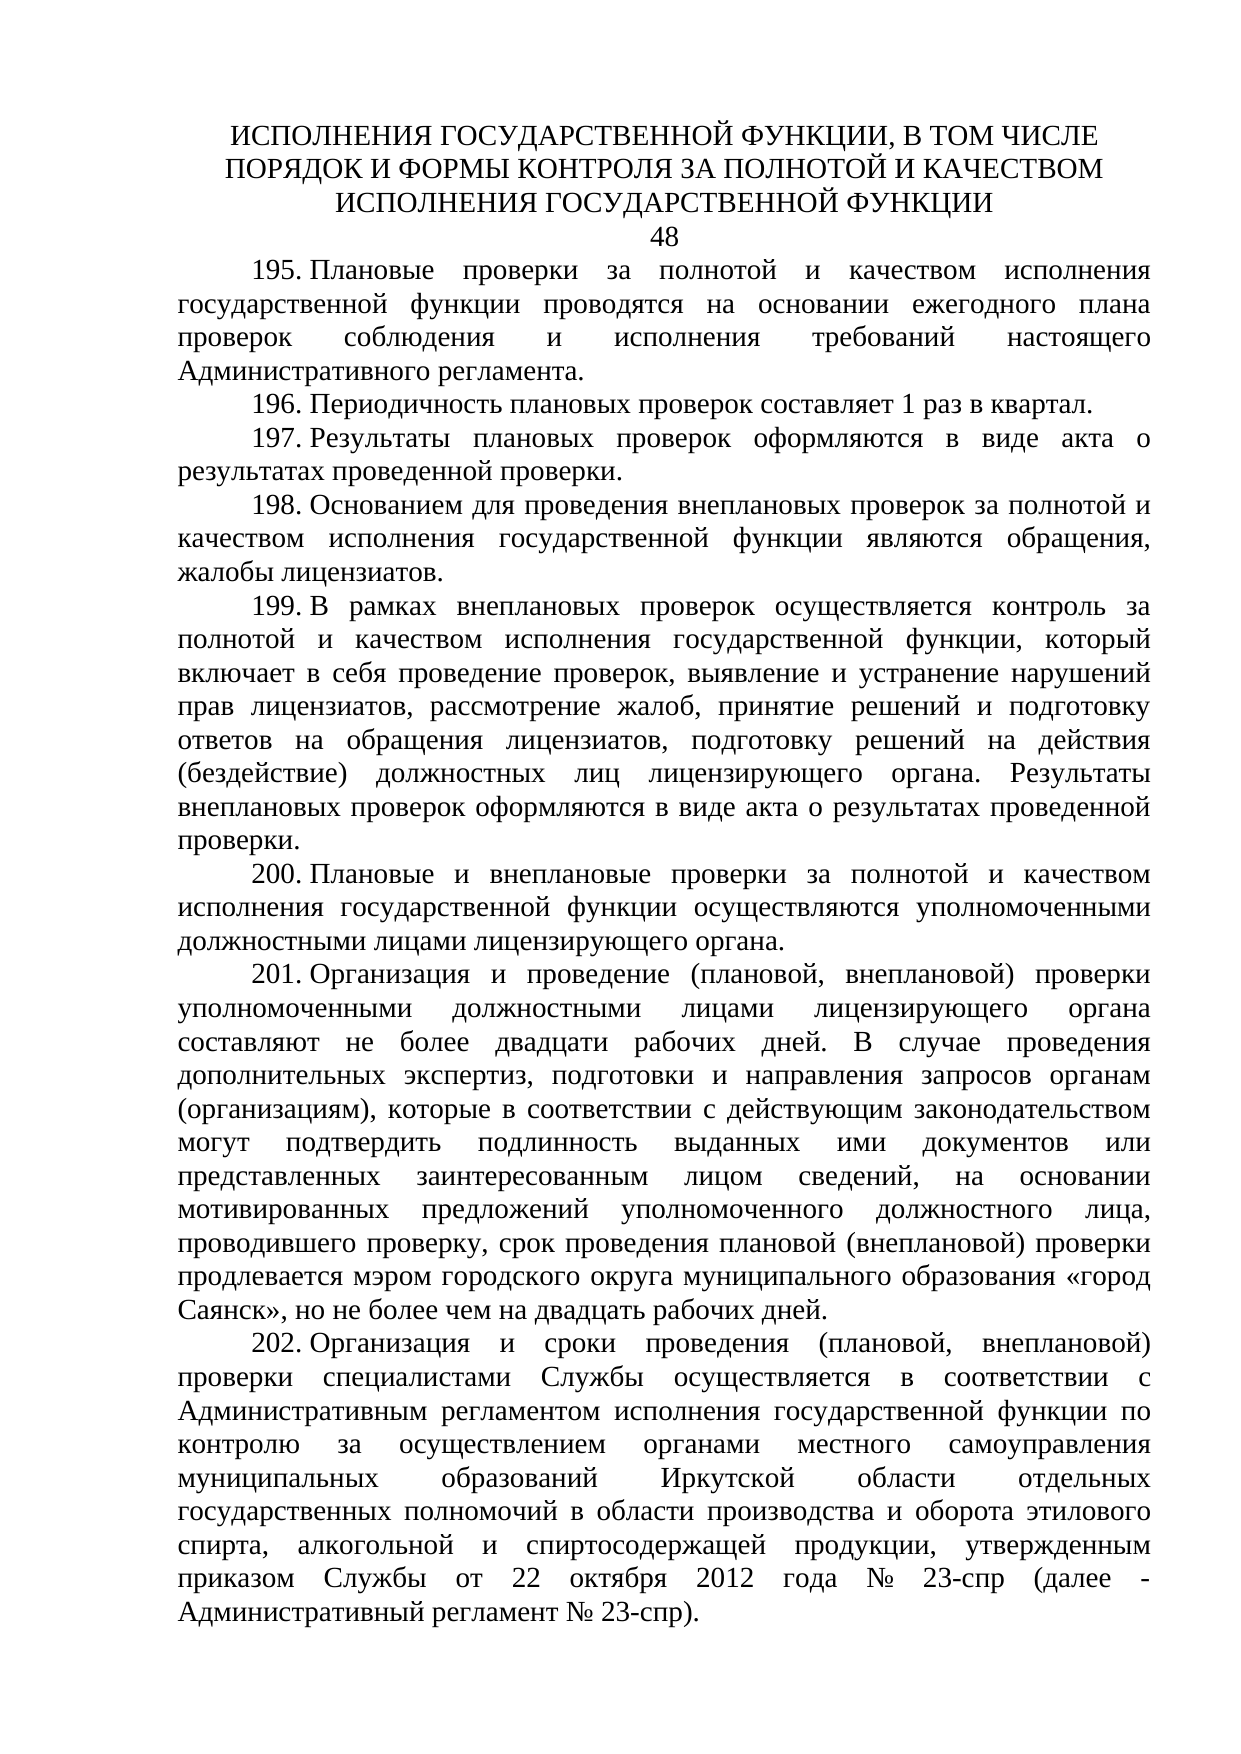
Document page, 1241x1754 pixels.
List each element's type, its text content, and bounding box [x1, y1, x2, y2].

text 199. В рамках внеплановых проверок осуществляется контроль за полнотой и качеством исполнения государственной функции, который включает в себя проведение проверок, выявление и устранение нарушений прав лицензиатов, рассмотрение жалоб, принятие решений и подготовку ответов на обращения лицензиатов, подготовку решений на действия (бездействие) должностных лиц лицензирующего органа. Результаты внеплановых проверок оформляются в виде акта о результатах проведенной проверки. [177, 588, 1152, 856]
text 197. Результаты плановых проверок оформляются в виде акта о результатах проведенной проверки. [177, 420, 1152, 487]
text 201. Организация и проведение (плановой, внеплановой) проверки уполномоченными должностными лицами лицензирующего органа составляют не более двадцати рабочих дней. В случае проведения дополнительных экспертиз, подготовки и направления запросов органам (организациям), которые в соответствии с действующим законодательством могут подтвердить подлинность выданных ими документов или представленных заинтересованным лицом сведений, на основании мотивированных предложений уполномоченного должностного лица, проводившего проверку, срок проведения плановой (внеплановой) проверки продлевается мэром городского округа муниципального образования «город Саянск», но не более чем на двадцать рабочих дней. [177, 957, 1152, 1326]
text 202. Организация и сроки проведения (плановой, внеплановой) проверки специалистами Службы осуществляется в соответствии с Административным регламентом исполнения государственной функции по контролю за осуществлением органами местного самоуправления муниципальных образований Иркутской области отдельных государственных полномочий в области производства и оборота этилового спирта, алкогольной и спиртосодержащей продукции, утвержденным приказом Службы от 22 октября 2012 года № 23-спр (далее - Административный регламент № 23-спр). [177, 1326, 1152, 1627]
text 198. Основанием для проведения внеплановых проверок за полнотой и качеством исполнения государственной функции являются обращения, жалобы лицензиатов. [177, 487, 1152, 588]
text 196. Периодичность плановых проверок составляет 1 раз в квартал. [177, 386, 1152, 420]
text 195. Плановые проверки за полнотой и качеством исполнения государственной функции проводятся на основании ежегодного плана проверок соблюдения и исполнения требований настоящего Административного регламента. [177, 252, 1152, 386]
text 48 [177, 219, 1152, 252]
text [177, 118, 1152, 219]
text 200. Плановые и внеплановые проверки за полнотой и качеством исполнения государственной функции осуществляются уполномоченными должностными лицами лицензирующего органа. [177, 856, 1152, 957]
